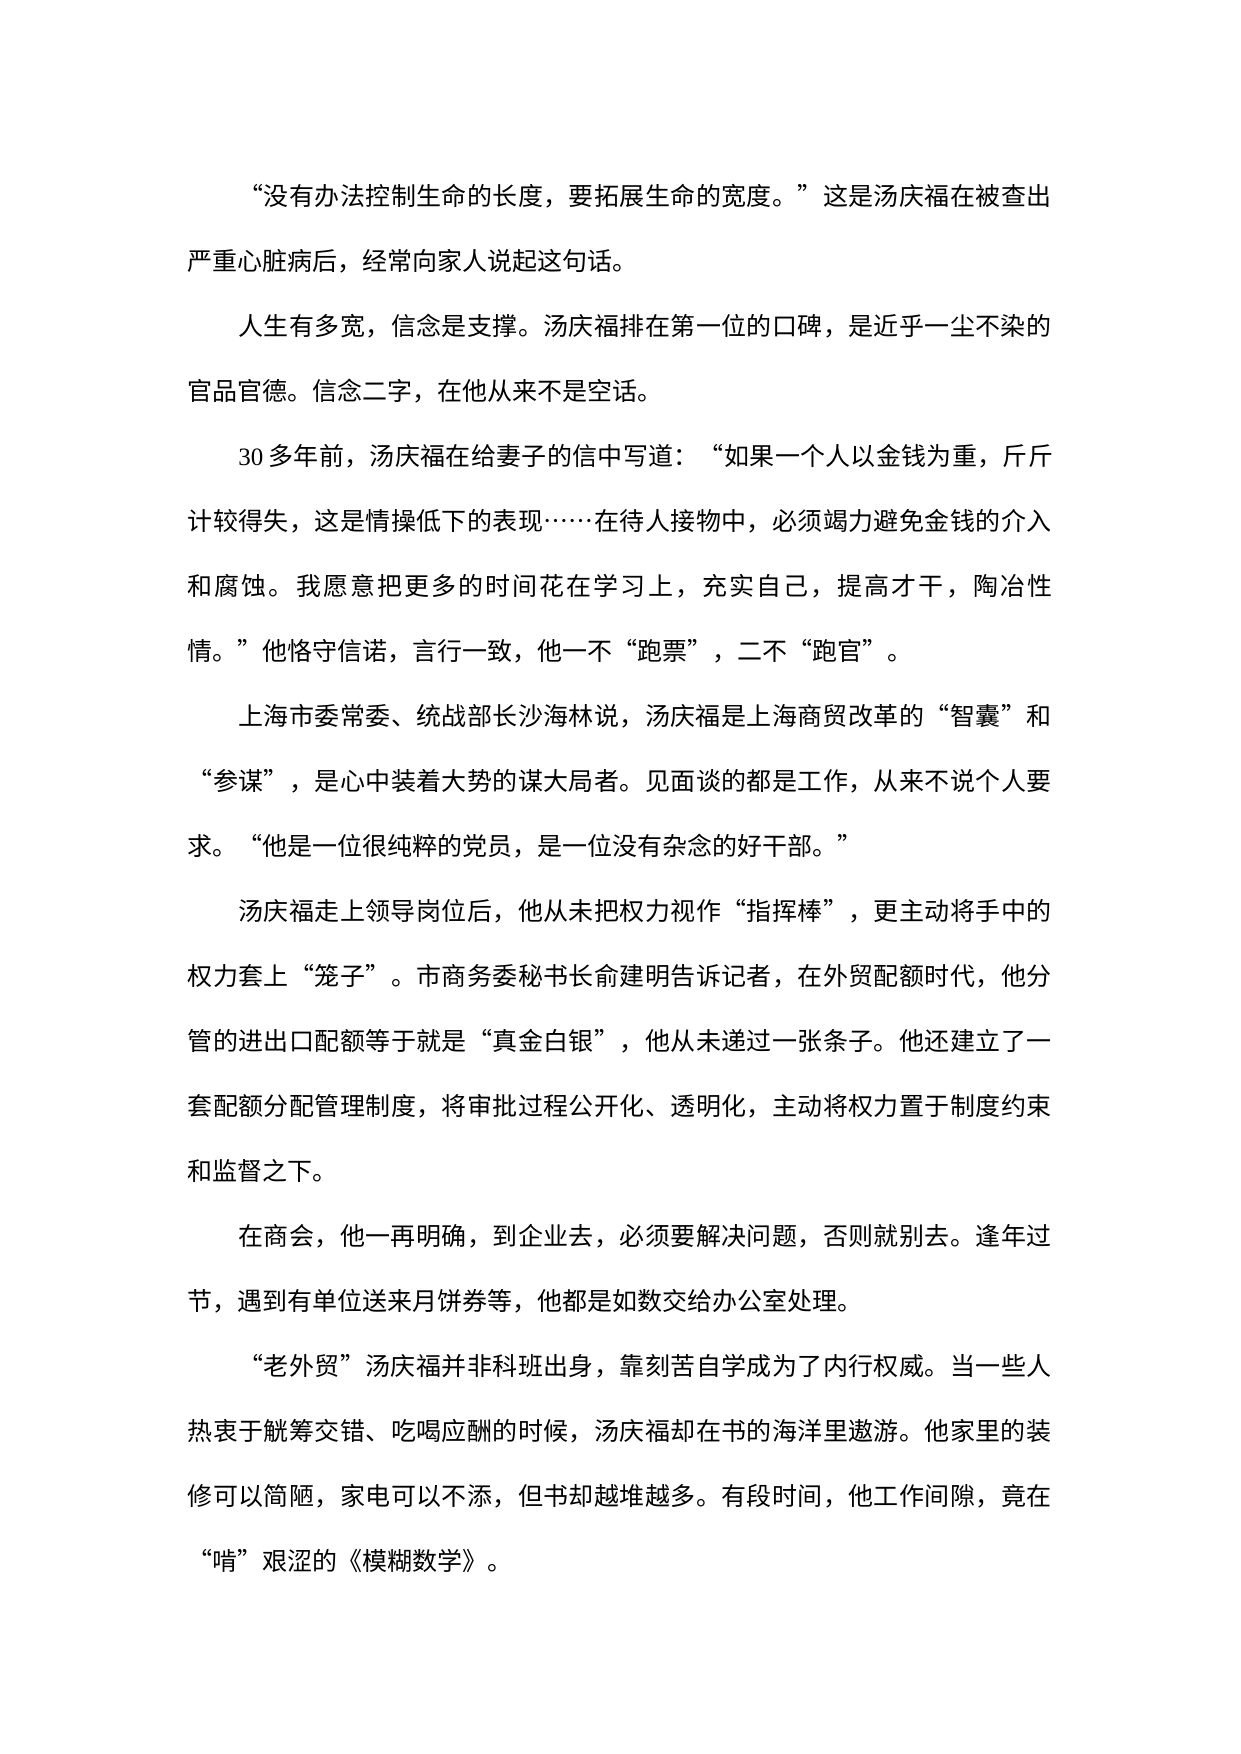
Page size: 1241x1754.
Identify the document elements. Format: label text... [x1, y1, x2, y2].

text 上海市委常委、统战部长沙海林说，汤庆福是上海商贸改革的“智囊”和“参谋”，是心中装着大势的谋大局者。见面谈的都是工作，从来不说个人要求。“他是一位很纯粹的党员，是一位没有杂念的好干部。” [187, 682, 1053, 877]
text “没有办法控制生命的长度，要拓展生命的宽度。”这是汤庆福在被查出严重心脏病后，经常向家人说起这句话。 [187, 162, 1053, 292]
text 在商会，他一再明确，到企业去，必须要解决问题，否则就别去。逢年过节，遇到有单位送来月饼券等，他都是如数交给办公室处理。 [187, 1202, 1053, 1332]
text 30多年前，汤庆福在给妻子的信中写道：“如果一个人以金钱为重，斤斤计较得失，这是情操低下的表现……在待人接物中，必须竭力避免金钱的介入和腐蚀。我愿意把更多的时间花在学习上，充实自己，提高才干，陶冶性情。”他恪守信诺，言行一致，他一不“跑票”，二不“跑官”。 [187, 422, 1053, 682]
text 人生有多宽，信念是支撑。汤庆福排在第一位的口碑，是近乎一尘不染的官品官德。信念二字，在他从来不是空话。 [187, 292, 1053, 422]
text 汤庆福走上领导岗位后，他从未把权力视作“指挥棒”，更主动将手中的权力套上“笼子”。市商务委秘书长俞建明告诉记者，在外贸配额时代，他分管的进出口配额等于就是“真金白银”，他从未递过一张条子。他还建立了一套配额分配管理制度，将审批过程公开化、透明化，主动将权力置于制度约束和监督之下。 [187, 877, 1053, 1202]
text “老外贸”汤庆福并非科班出身，靠刻苦自学成为了内行权威。当一些人热衷于觥筹交错、吃喝应酬的时候，汤庆福却在书的海洋里遨游。他家里的装修可以简陋，家电可以不添，但书却越堆越多。有段时间，他工作间隙，竟在“啃”艰涩的《模糊数学》。 [187, 1332, 1053, 1592]
